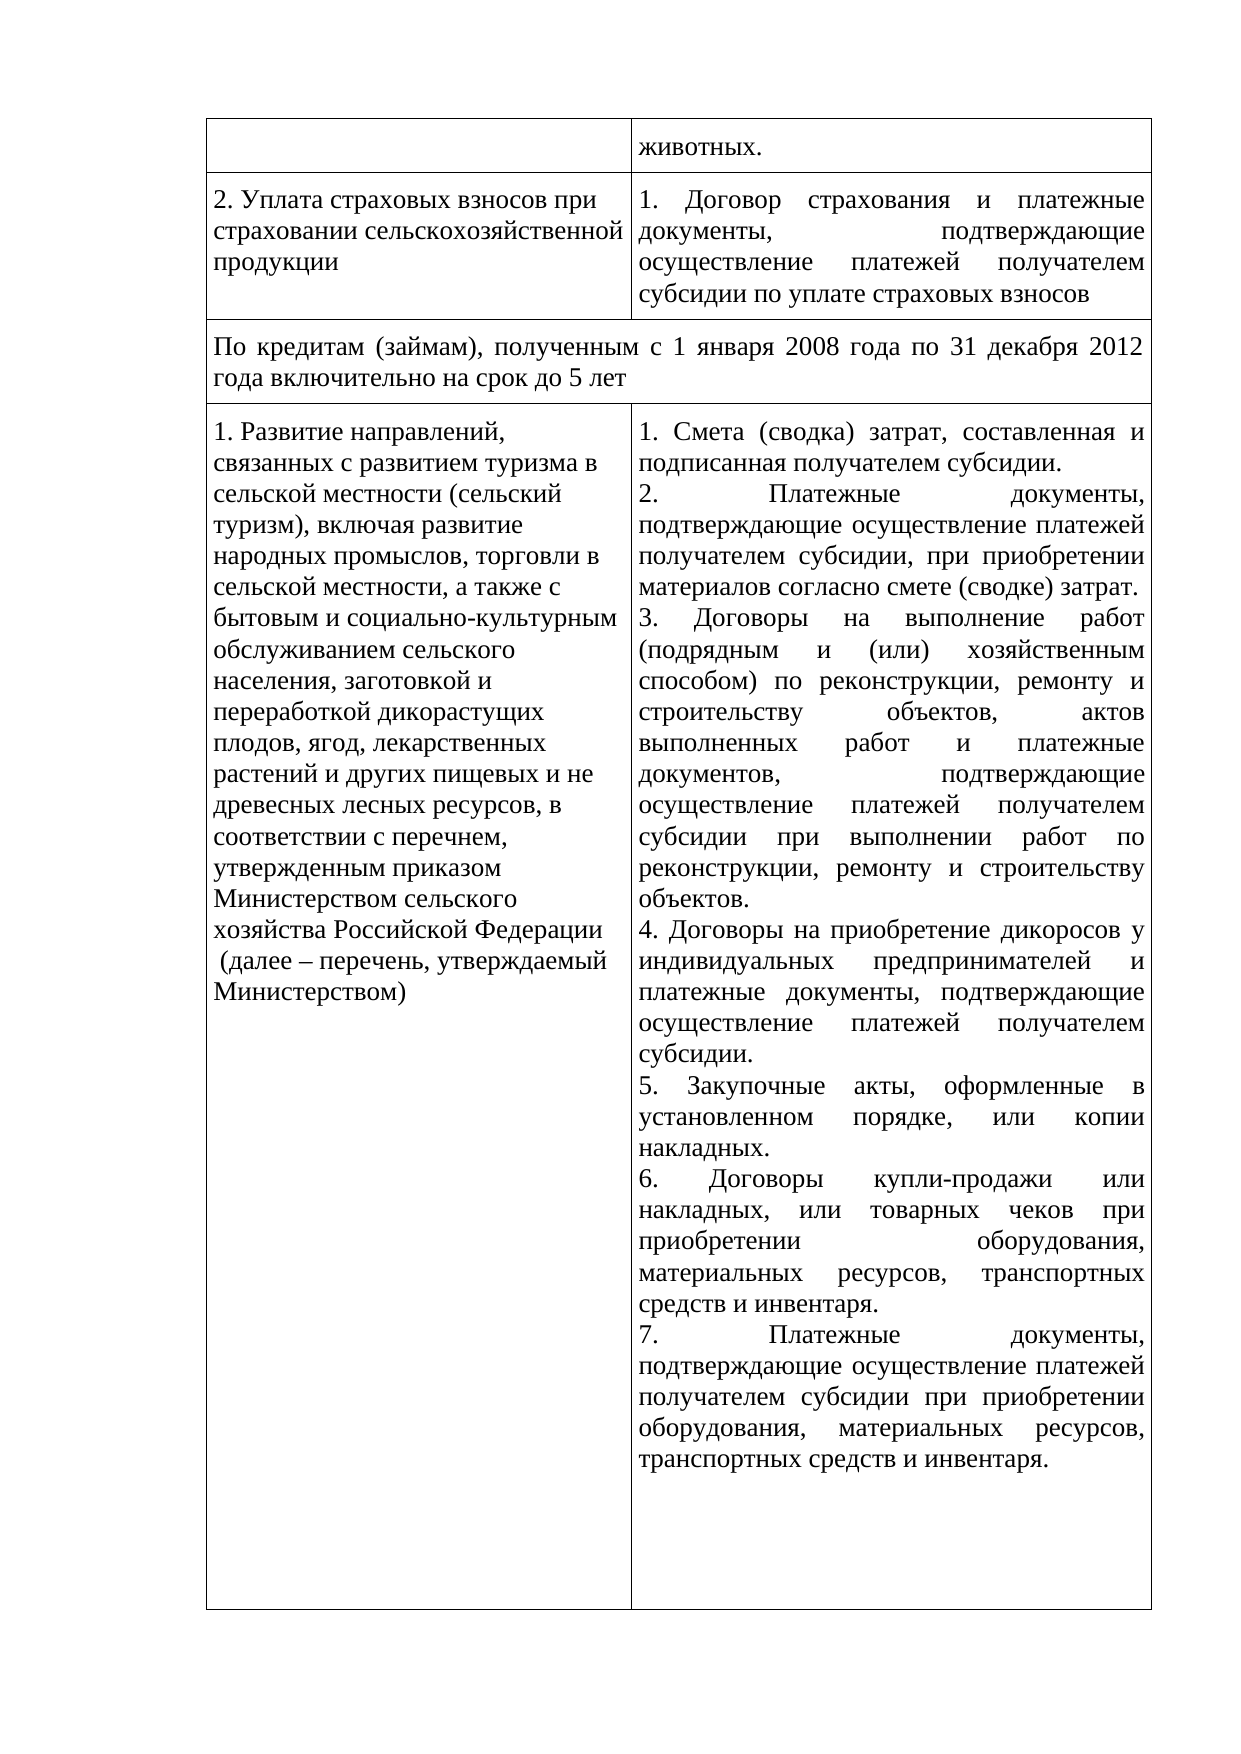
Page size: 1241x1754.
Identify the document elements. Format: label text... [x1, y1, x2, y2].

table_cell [207, 119, 631, 172]
table_cell 2. Уплата страховых взносов при страховании сельскохозяйственной продукции [207, 173, 631, 318]
table_cell По кредитам (займам), полученным с 1 января 2008 года по 31 декабря 2012 года включительно на срок до 5 лет [207, 320, 1151, 403]
table_cell 1. Договор страхования и платежные документы, подтверждающие осуществление платежей получателем субсидии по уплате страховых взносов [632, 173, 1151, 318]
table_cell 1. Смета (сводка) затрат, составленная и подписанная получателем субсидии. 2. Платежные документы, подтверждающие осуществление платежей получателем субсидии, при приобретении материалов согласно смете (сводке) затрат. 3. Договоры на выполнение работ (подрядным и (или) хозяйственным способом) по реконструкции, ремонту и строительству объектов, актов выполненных работ и платежные документов, подтверждающие осуществление платежей получателем субсидии при выполнении работ по реконструкции, ремонту и строительству объектов. 4. Договоры на приобретение дикоросов у индивидуальных предпринимателей и платежные документы, подтверждающие осуществление платежей получателем субсидии. 5. Закупочные акты, оформленные в установленном порядке, или копии накладных. 6. Договоры купли-продажи или накладных, или товарных чеков при приобретении оборудования, материальных ресурсов, транспортных средств и инвентаря. 7. Платежные документы, подтверждающие осуществление платежей получателем субсидии при приобретении оборудования, материальных ресурсов, транспортных средств и инвентаря. [632, 404, 1151, 1609]
table_cell 1. Развитие направлений, связанных с развитием туризма в сельской местности (сельский туризм), включая развитие народных промыслов, торговли в сельской местности, а также с бытовым и социально-культурным обслуживанием сельского населения, заготовкой и переработкой дикорастущих плодов, ягод, лекарственных растений и других пищевых и не древесных лесных ресурсов, в соответствии с перечнем, утвержденным приказом Министерством сельского хозяйства Российской Федерации (далее – перечень, утверждаемый Министерством) [207, 404, 631, 1609]
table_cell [632, 119, 1151, 172]
